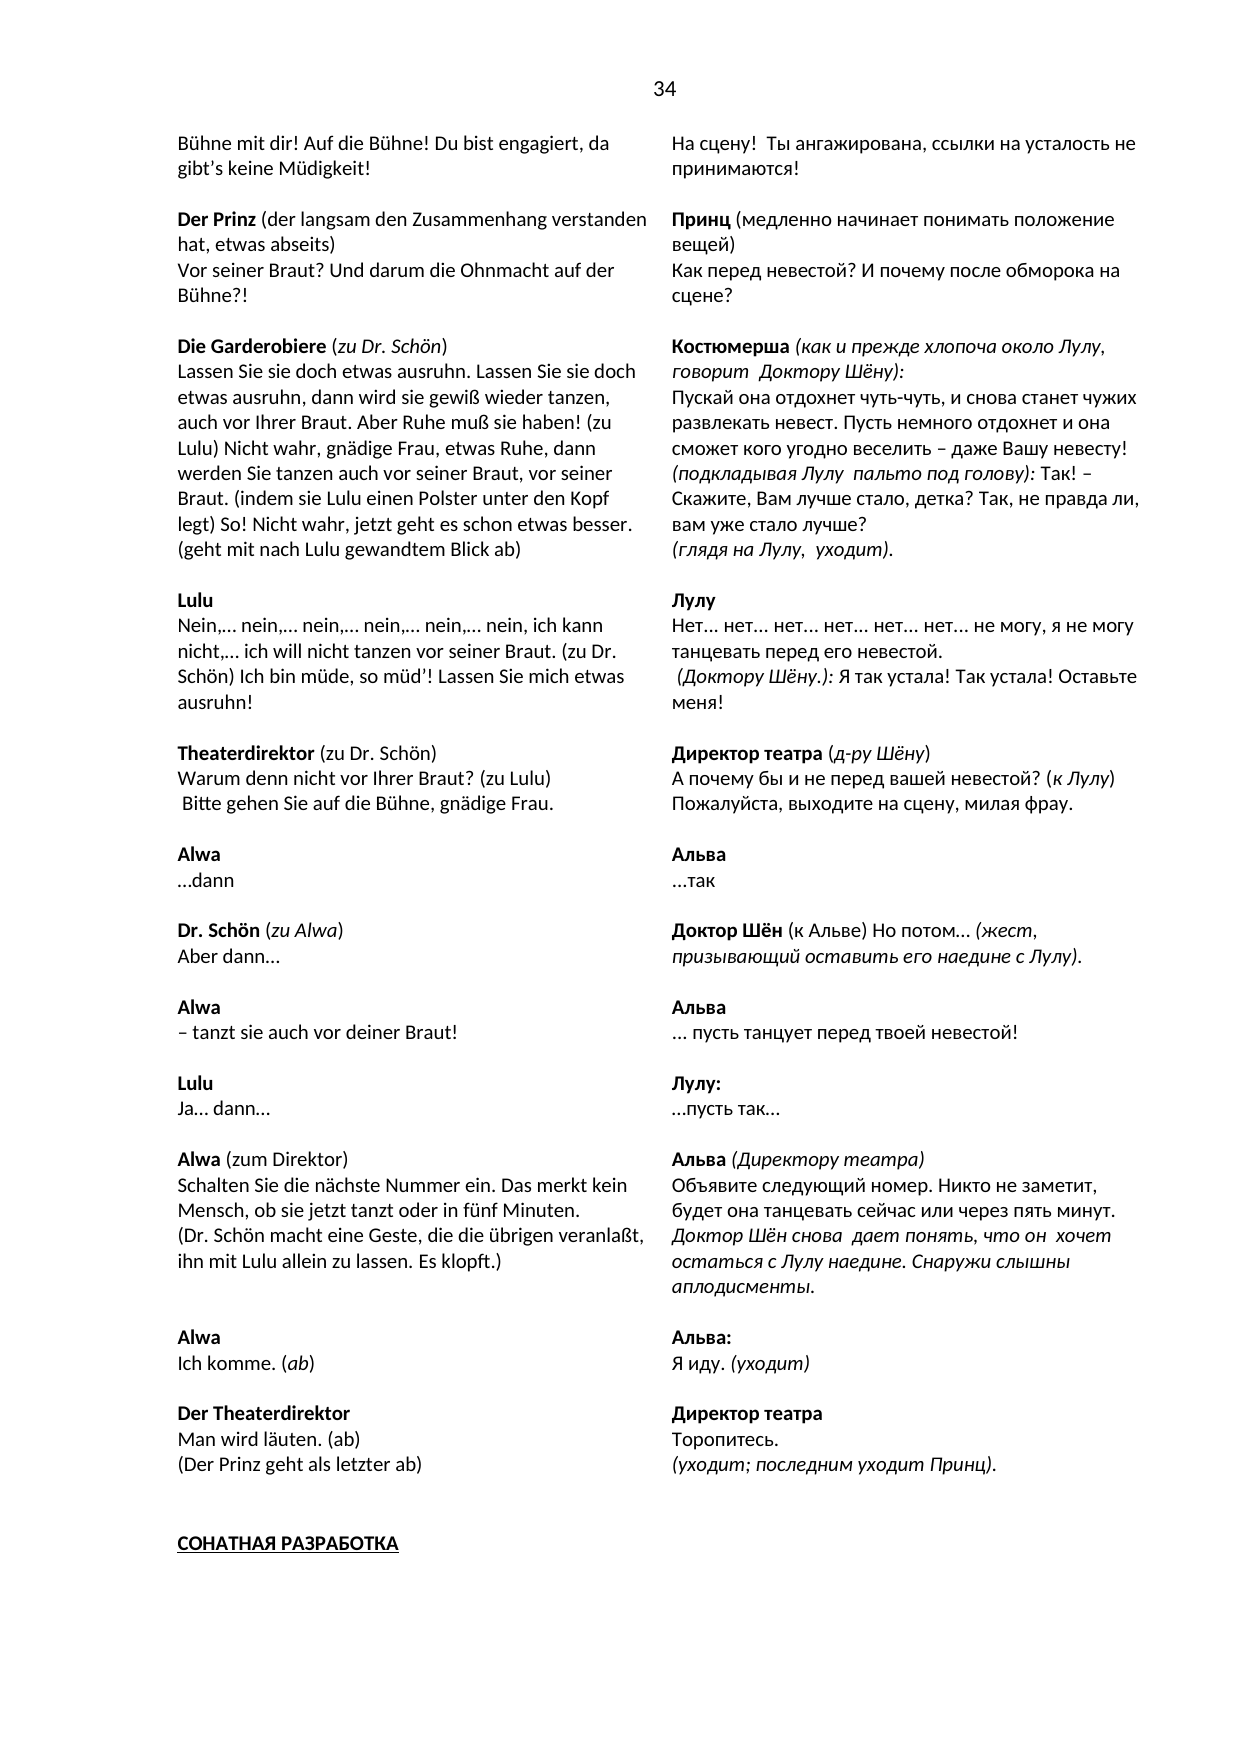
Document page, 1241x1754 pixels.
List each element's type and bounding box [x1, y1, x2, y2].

table_cell [660, 130, 1155, 1632]
table_cell [166, 130, 660, 1632]
